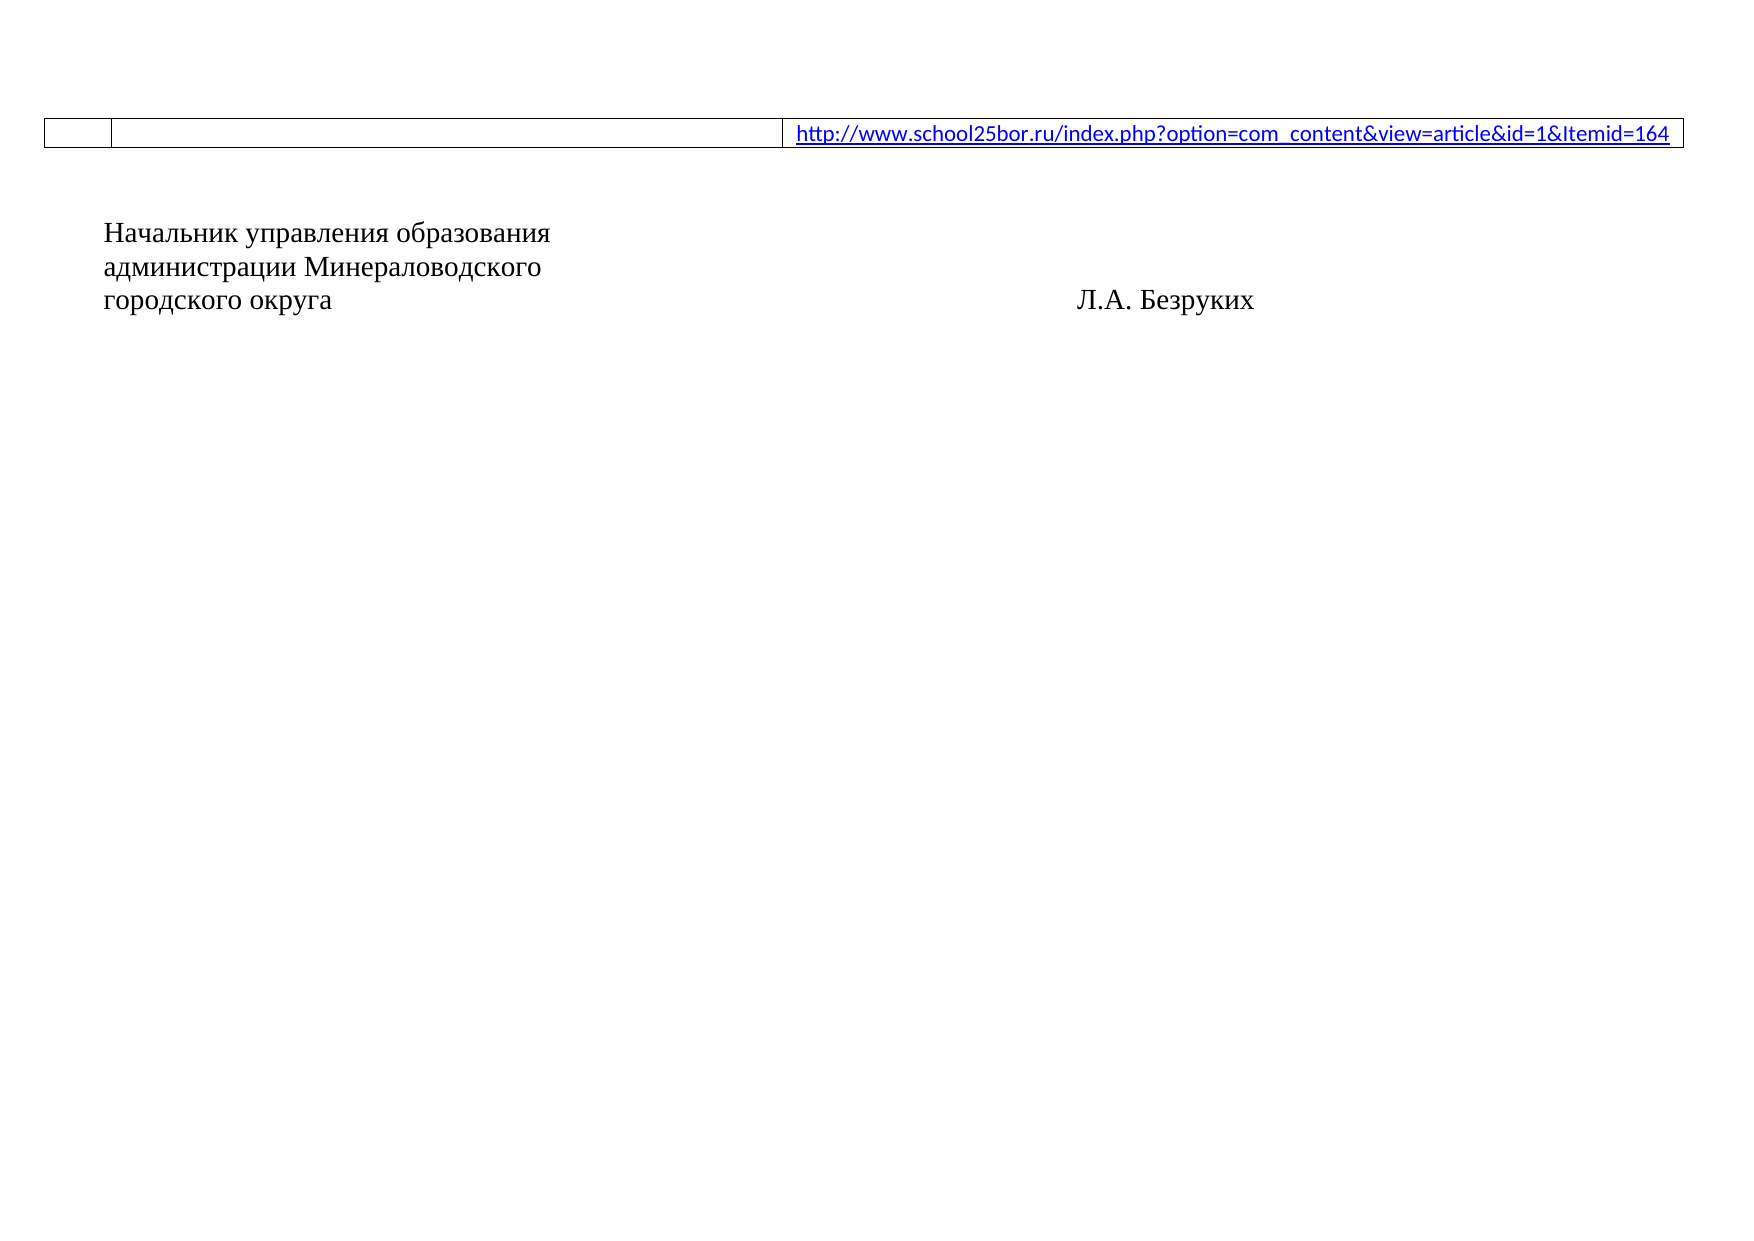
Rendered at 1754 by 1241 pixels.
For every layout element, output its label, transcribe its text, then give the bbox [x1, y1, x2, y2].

table_cell 30 [45, 119, 111, 147]
text Начальник управления образования [103, 215, 1636, 249]
text городского округа Л.А. Безруких [103, 282, 1636, 316]
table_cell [783, 119, 1683, 147]
text администрации Минераловодского [103, 249, 1636, 282]
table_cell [112, 119, 782, 147]
